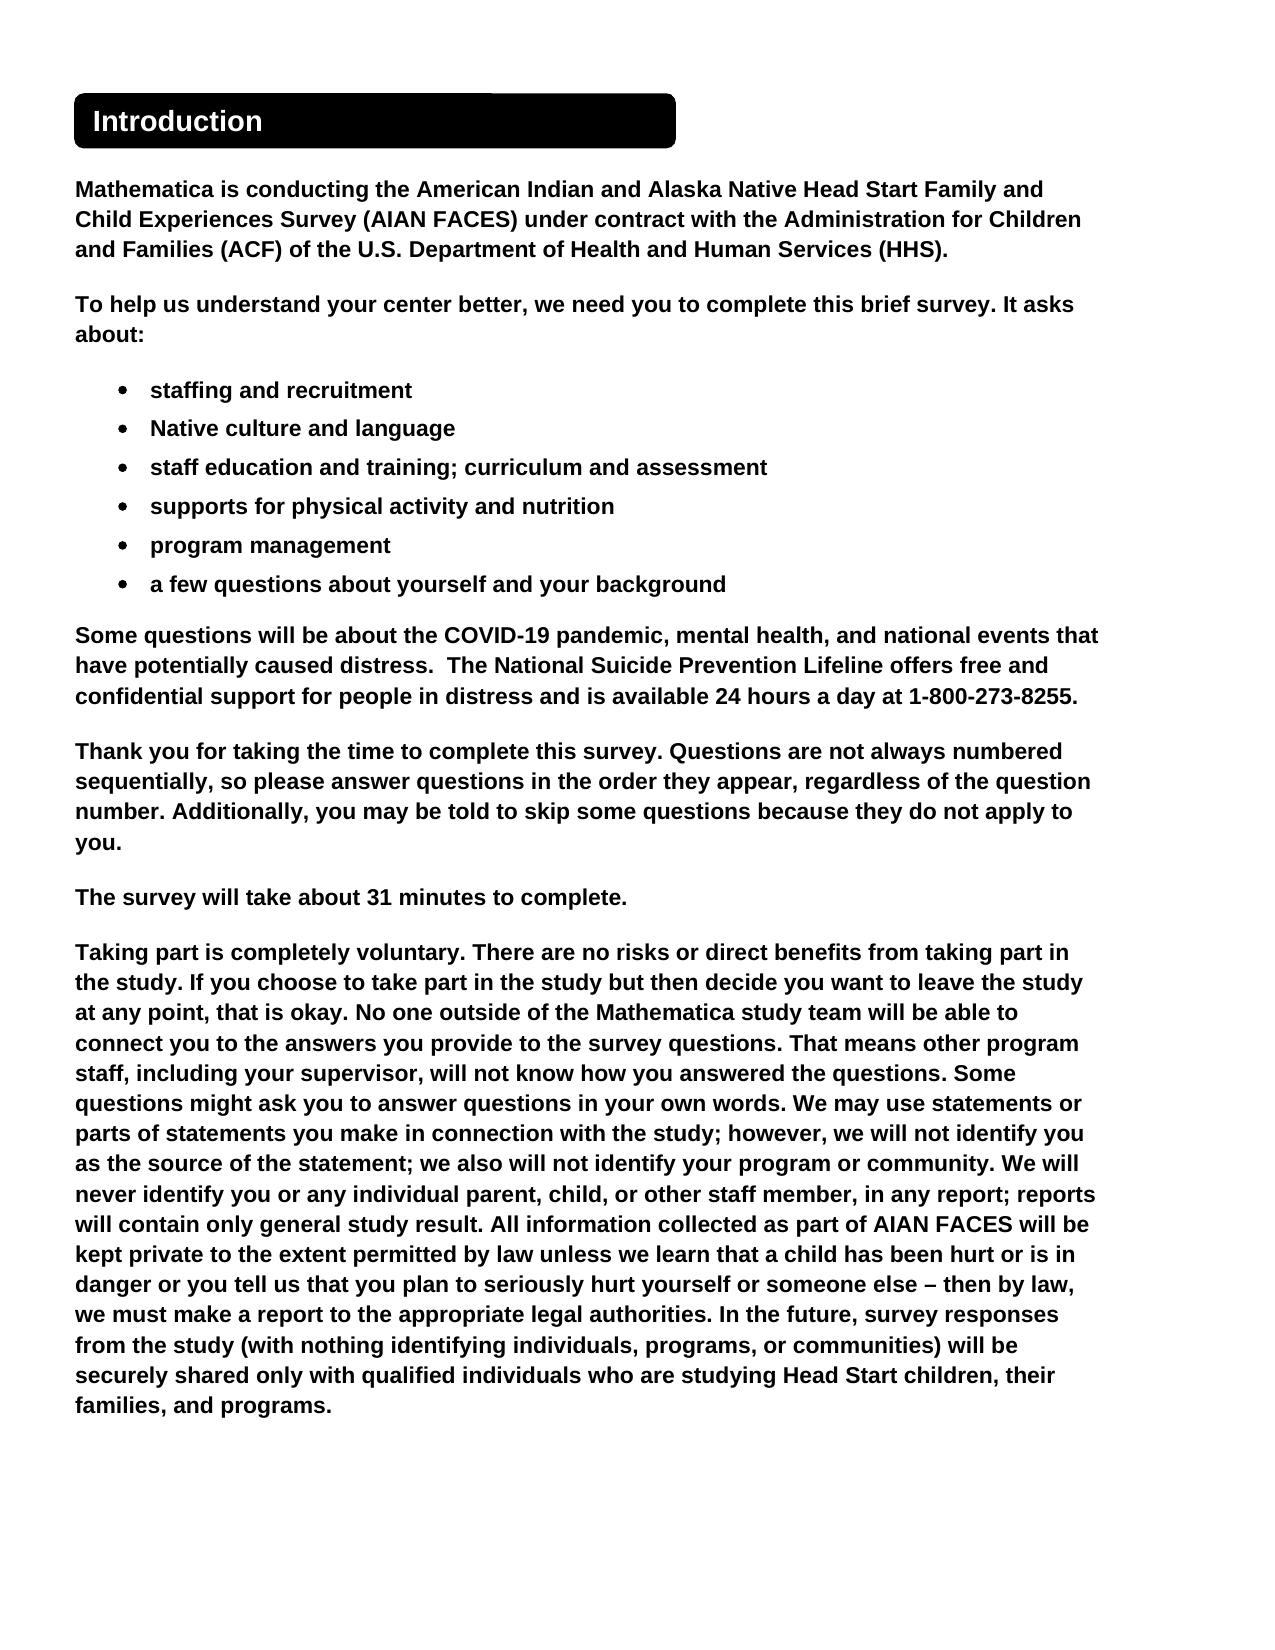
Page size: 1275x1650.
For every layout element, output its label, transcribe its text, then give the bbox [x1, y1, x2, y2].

list program management [118, 532, 1106, 558]
list a few questions about yourself and your background [118, 571, 1106, 597]
text Mathematica is conducting the American Indian and Alaska Native Head Start Family and Child Experiences Survey (AIAN FACES) under contract with the Administration for Children and Families (ACF) of the U.S. Department of Health and Human Services (HHS). [75, 176, 1106, 262]
list supports for physical activity and nutrition [118, 493, 1106, 519]
text To help us understand your center better, we need you to complete this brief survey. It asks about: [75, 291, 1106, 348]
text Thank you for taking the time to complete this survey. Questions are not always numbered sequentially, so please answer questions in the order they appear, regardless of the question number. Additionally, you may be told to skip some questions because they do not apply to you. [75, 738, 1106, 855]
list staffing and recruitment [118, 377, 1106, 403]
text Taking part is completely voluntary. There are no risks or direct benefits from taking part in the study. If you choose to take part in the study but then decide you want to leave the study at any point, that is okay. No one outside of the Mathematica study team will be able to connect you to the answers you provide to the survey questions. That means other program staff, including your supervisor, will not know how you answered the questions. Some questions might ask you to answer questions in your own words. We may use statements or parts of statements you make in connection with the study; however, we will not identify you as the source of the statement; we also will not identify your program or community. We will never identify you or any individual parent, child, or other staff member, in any report; reports will contain only general study result. All information collected as part of AIAN FACES will be kept private to the extent permitted by law unless we learn that a child has been hurt or is in danger or you tell us that you plan to seriously hurt yourself or someone else – then by law, we must make a report to the appropriate legal authorities. In the future, survey responses from the study (with nothing identifying individuals, programs, or communities) will be securely shared only with qualified individuals who are studying Head Start children, their families, and programs. [75, 939, 1106, 1418]
text Some questions will be about the COVID-19 pandemic, mental health, and national events that have potentially caused distress. The National Suicide Prevention Lifeline offers free and confidential support for people in distress and is available 24 hours a day at 1-800-273-8255. [75, 622, 1106, 709]
text The survey will take about 31 minutes to complete. [75, 884, 1106, 910]
list Native culture and language [118, 415, 1106, 442]
list staff education and training; curriculum and assessment [118, 454, 1106, 481]
